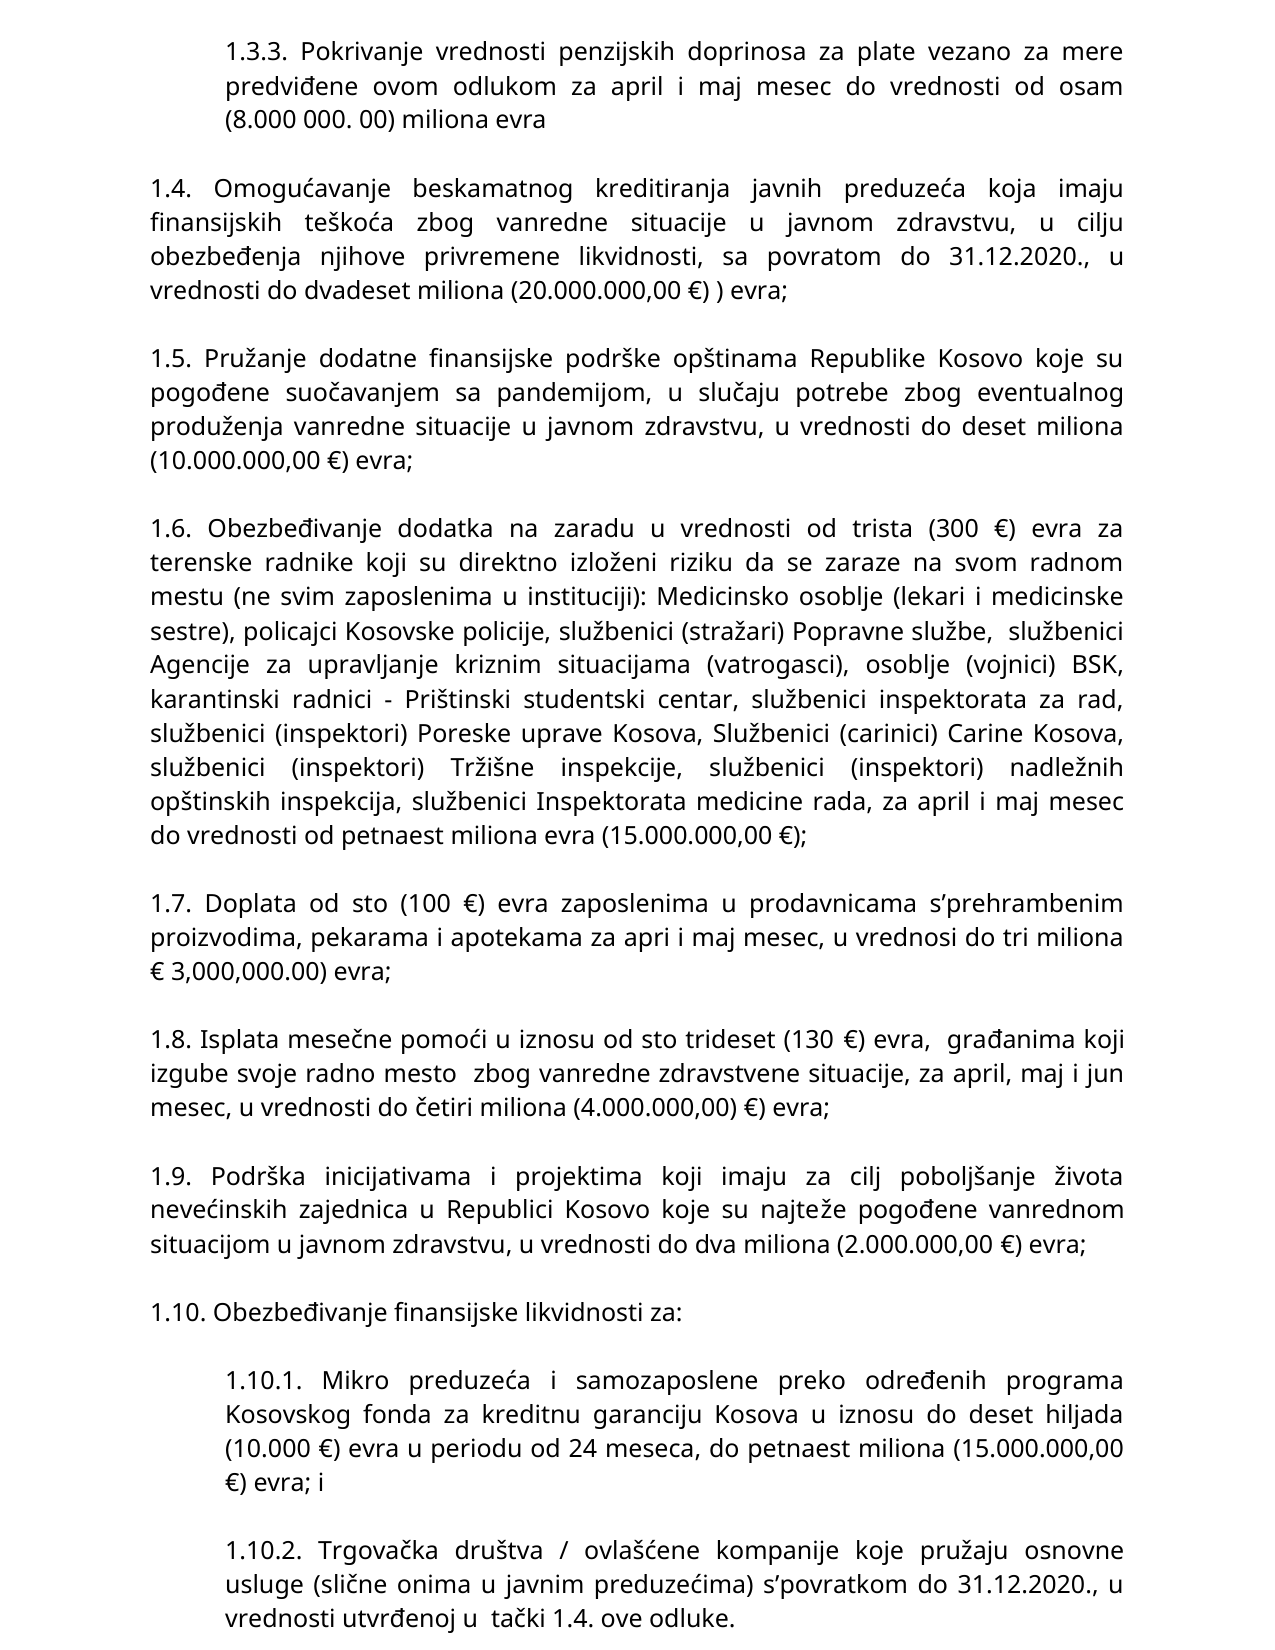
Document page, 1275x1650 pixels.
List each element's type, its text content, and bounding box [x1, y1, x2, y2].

text 1.5. Pružanje dodatne finansijske podrške opštinama Republike Kosovo koje su pogođene suočavanjem sa pandemijom, u slučaju potrebe zbog eventualnog produženja vanredne situacije u javnom zdravstvu, u vrednosti do deset miliona (10.000.000,00 €) evra; [150, 341, 1125, 477]
text 1.10.1. Mikro preduzeća i samozaposlene preko određenih programa Kosovskog fonda za kreditnu garanciju Kosova u iznosu do deset hiljada (10.000 €) evra u periodu od 24 meseca, do petnaest miliona (15.000.000,00 €) evra; i [225, 1362, 1125, 1499]
text 1.10.2. Trgovačka društva / ovlašćene kompanije koje pružaju osnovne usluge (slične onima u javnim preduzećima) s’povratkom do 31.12.2020., u vrednosti utvrđenoj u tački 1.4. ove odluke. [225, 1533, 1125, 1635]
text 1.8. Isplata mesečne pomoći u iznosu od sto trideset (130 €) evra, građanima koji izgube svoje radno mesto zbog vanredne zdravstvene situacije, za april, maj i jun mesec, u vrednosti do četiri miliona (4.000.000,00) €) evra; [150, 1022, 1125, 1124]
text 1.4. Omogućavanje beskamatnog kreditiranja javnih preduzeća koja imaju finansijskih teškoća zbog vanredne situacije u javnom zdravstvu, u cilju obezbeđenja njihove privremene likvidnosti, sa povratom do 31.12.2020., u vrednosti do dvadeset miliona (20.000.000,00 €) ) evra; [150, 170, 1125, 307]
text 1.6. Obezbeđivanje dodatka na zaradu u vrednosti od trista (300 €) evra za terenske radnike koji su direktno izloženi riziku da se zaraze na svom radnom mestu (ne svim zaposlenima u instituciji): Medicinsko osoblje (lekari i medicinske sestre), policajci Kosovske policije, službenici (stražari) Popravne službe, službenici Agencije za upravljanje kriznim situacijama (vatrogasci), osoblje (vojnici) BSK, karantinski radnici - Prištinski studentski centar, službenici inspektorata za rad, službenici (inspektori) Poreske uprave Kosova, Službenici (carinici) Carine Kosova, službenici (inspektori) Tržišne inspekcije, službenici (inspektori) nadležnih opštinskih inspekcija, službenici Inspektorata medicine rada, za april i maj mesec do vrednosti od petnaest miliona evra (15.000.000,00 €); [150, 511, 1125, 852]
text 1.3.3. Pokrivanje vrednosti penzijskih doprinosa za plate vezano za mere predviđene ovom odlukom za april i maj mesec do vrednosti od osam (8.000 000. 00) miliona evra [225, 34, 1125, 136]
text 1.9. Podrška inicijativama i projektima koji imaju za cilj poboljšanje života nevećinskih zajednica u Republici Kosovo koje su najteže pogođene vanrednom situacijom u javnom zdravstvu, u vrednosti do dva miliona (2.000.000,00 €) evra; [150, 1158, 1125, 1260]
text 1.10. Obezbeđivanje finansijske likvidnosti za: [150, 1294, 1125, 1328]
text 1.7. Doplata od sto (100 €) evra zaposlenima u prodavnicama s’prehrambenim proizvodima, pekarama i apotekama za apri i maj mesec, u vrednosi do tri miliona € 3,000,000.00) evra; [150, 886, 1125, 988]
